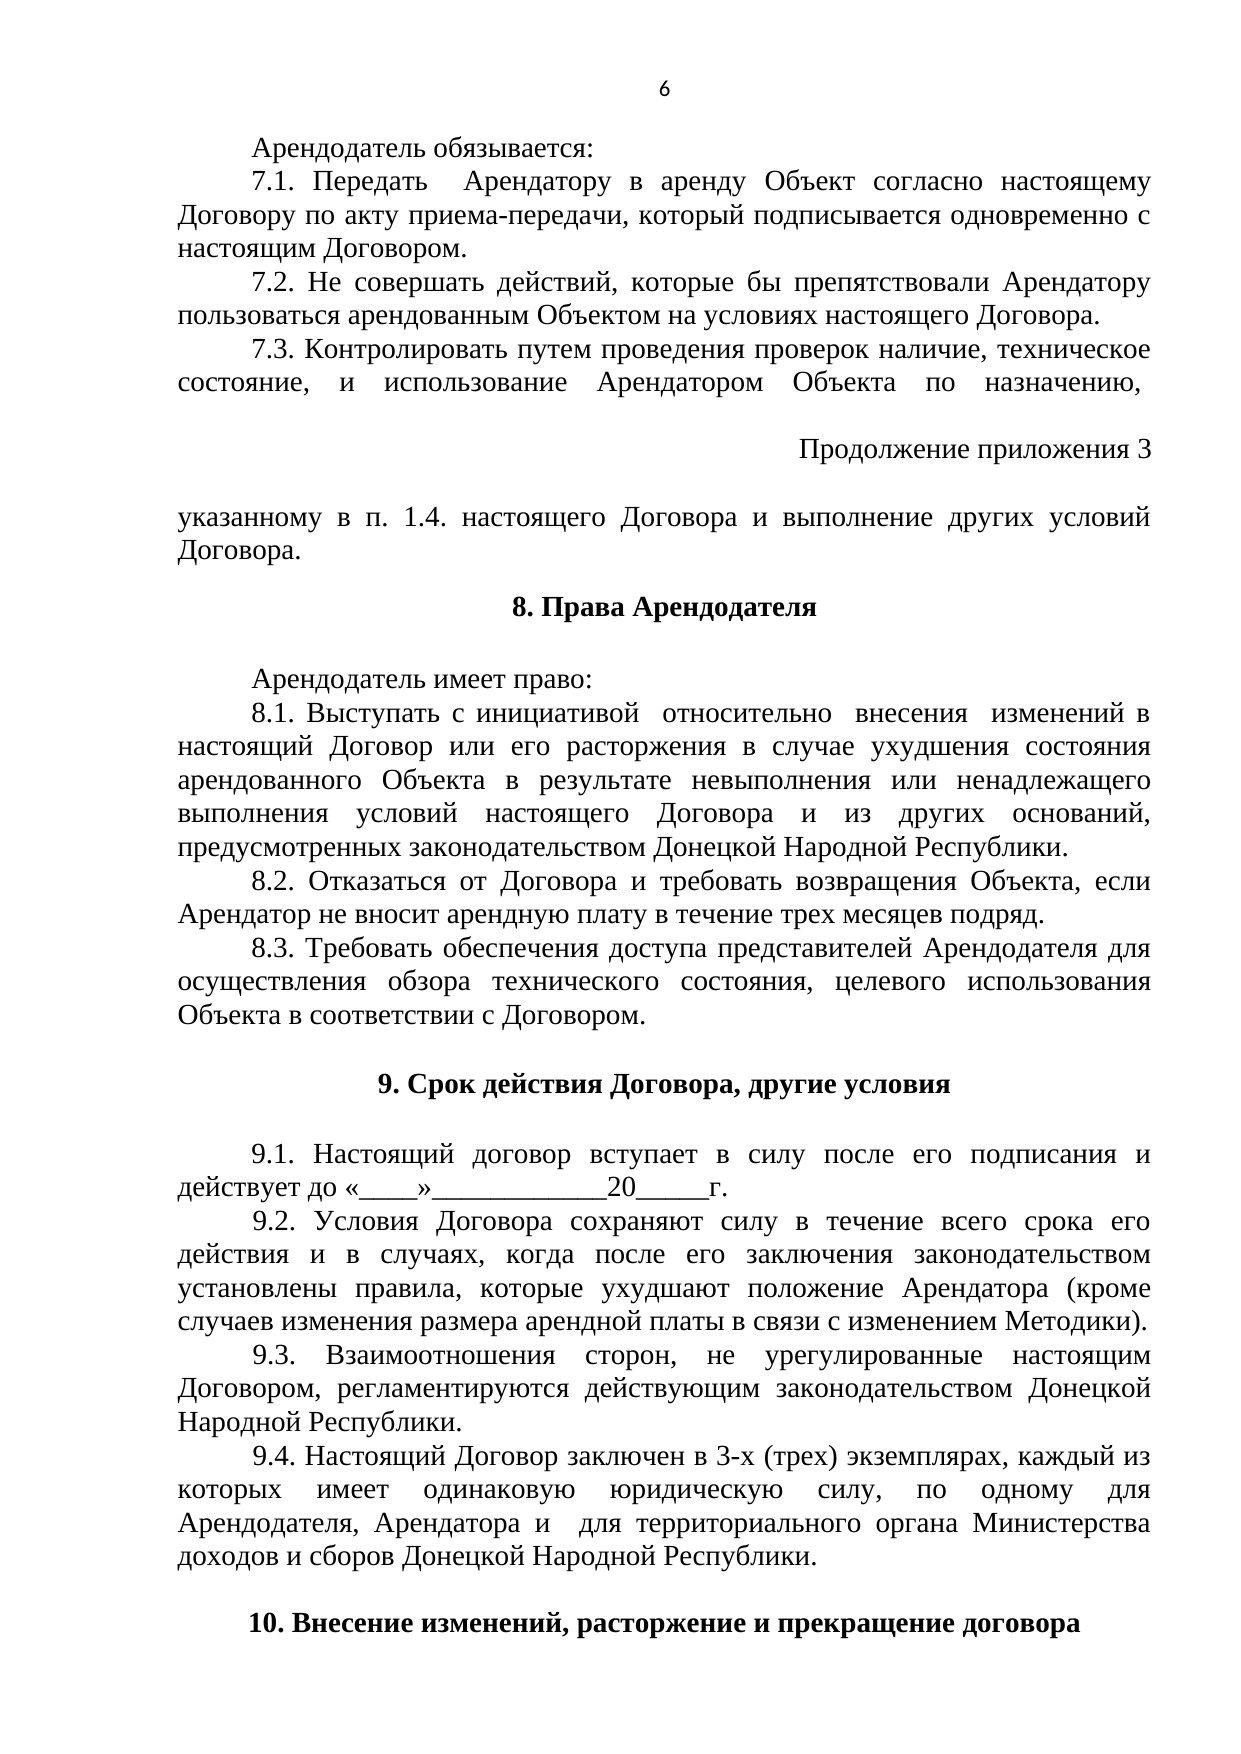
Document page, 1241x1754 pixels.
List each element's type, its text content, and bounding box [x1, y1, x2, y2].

text 10. Внесение изменений, расторжение и прекращение договора [177, 1605, 1152, 1639]
text 9.2. Условия Договора сохраняют силу в течение всего срока его действия и в случаях, когда после его заключения законодательством установлены правила, которые ухудшают положение Арендатора (кроме случаев изменения размера арендной платы в связи с изменением Методики). [177, 1203, 1152, 1337]
text 8.2. Отказаться от Договора и требовать возвращения Объекта, если Арендатор не вносит арендную плату в течение трех месяцев подряд. [177, 863, 1152, 930]
text 8.3. Требовать обеспечения доступа представителей Арендодателя для осуществления обзора технического состояния, целевого использования Объекта в соответствии с Договором. [177, 930, 1152, 1030]
text Продолжение приложения 3 [177, 432, 1152, 465]
text 9.3. Взаимоотношения сторон, не урегулированные настоящим Договором, регламентируются действующим законодательством Донецкой Народной Республики. [177, 1337, 1152, 1438]
text 8. Права Арендодателя [177, 589, 1152, 623]
text 9.1. Настоящий договор вступает в силу после его подписания и действует до «____»____________20_____г. [177, 1136, 1152, 1203]
text 7.3. Контролировать путем проведения проверок наличие, техническое состояние, и использование Арендатором Объекта по назначению, [177, 331, 1152, 398]
text указанному в п. 1.4. настоящего Договора и выполнение других условий Договора. [177, 499, 1152, 566]
text Арендодатель обязывается: [177, 130, 1152, 163]
text 9.4. Настоящий Договор заключен в 3-х (трех) экземплярах, каждый из которых имеет одинаковую юридическую силу, по одному для Арендодателя, Арендатора и для территориального органа Министерства доходов и сборов Донецкой Народной Республики. [177, 1438, 1152, 1572]
text 7.2. Не совершать действий, которые бы препятствовали Арендатору пользоваться арендованным Объектом на условиях настоящего Договора. [177, 264, 1152, 331]
text 8.1. Выступать с инициативой относительно внесения изменений в настоящий Договор или его расторжения в случае ухудшения состояния арендованного Объекта в результате невыполнения или ненадлежащего выполнения условий настоящего Договора и из других оснований, предусмотренных законодательством Донецкой Народной Республики. [177, 695, 1152, 863]
text Арендодатель имеет право: [177, 661, 1152, 695]
text 9. Срок действия Договора, другие условия [177, 1066, 1152, 1100]
text 7.1. Передать Арендатору в аренду Объект согласно настоящему Договору по акту приема-передачи, который подписывается одновременно с настоящим Договором. [177, 163, 1152, 264]
